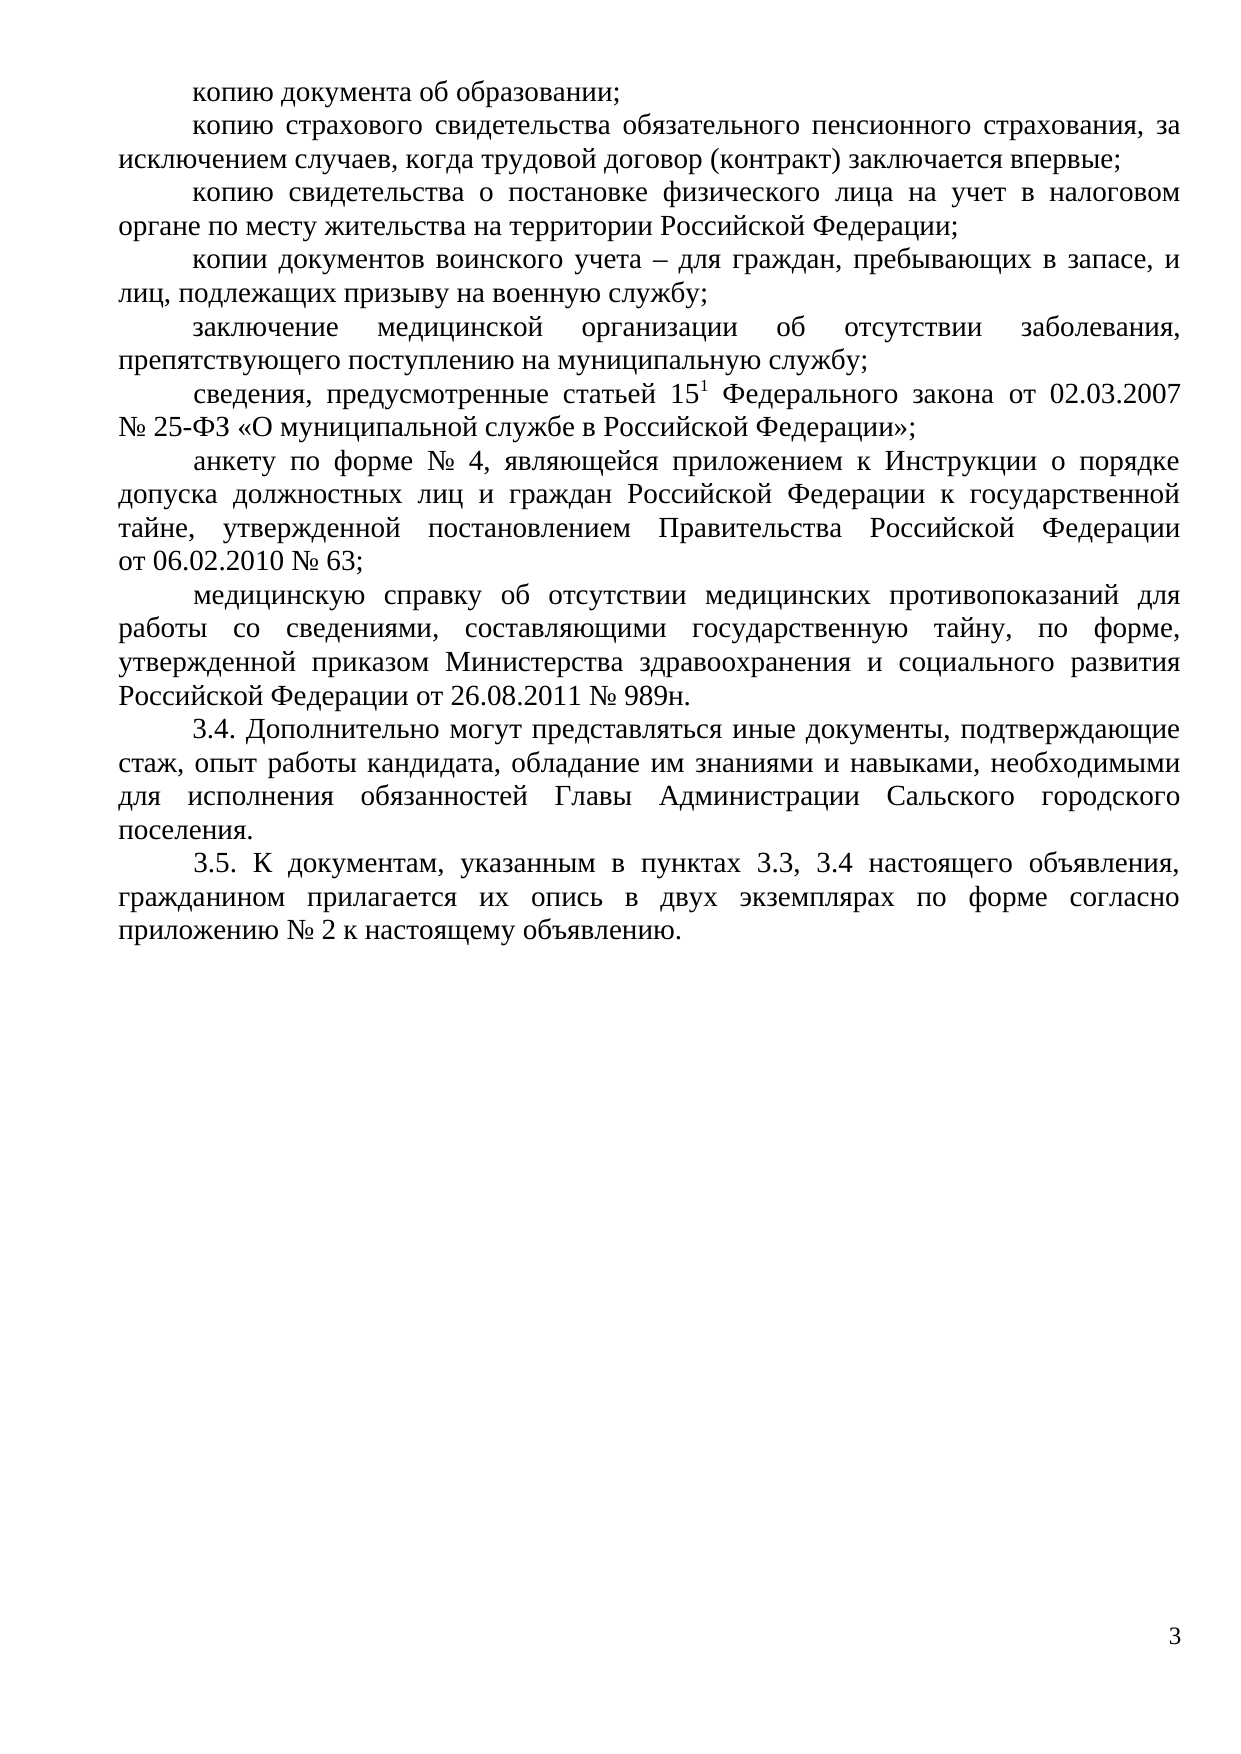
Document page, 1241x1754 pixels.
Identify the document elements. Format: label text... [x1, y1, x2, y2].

text анкету по форме № 4, являющейся приложением к Инструкции о порядке допуска должностных лиц и граждан Российской Федерации к государственной тайне, утвержденной постановлением Правительства Российской Федерации от 06.02.2010 № 63; [118, 443, 1181, 577]
text копии документов воинского учета – для граждан, пребывающих в запасе, и лиц, подлежащих призыву на военную службу; [118, 242, 1181, 309]
text 3.4. Дополнительно могут представляться иные документы, подтверждающие стаж, опыт работы кандидата, обладание им знаниями и навыками, необходимыми для исполнения обязанностей Главы Администрации Сальского городского поселения. [118, 711, 1181, 845]
text копию документа об образовании; [118, 74, 1181, 107]
text заключение медицинской организации об отсутствии заболевания, препятствующего поступлению на муниципальную службу; [118, 309, 1181, 376]
text 3.5. К документам, указанным в пунктах 3.3, 3.4 настоящего объявления, гражданином прилагается их опись в двух экземплярах по форме согласно приложению № 2 к настоящему объявлению. [118, 845, 1181, 946]
text копию свидетельства о постановке физического лица на учет в налоговом органе по месту жительства на территории Российской Федерации; [118, 174, 1181, 242]
text медицинскую справку об отсутствии медицинских противопоказаний для работы со сведениями, составляющими государственную тайну, по форме, утвержденной приказом Министерства здравоохранения и социального развития Российской Федерации от 26.08.2011 № 989н. [118, 577, 1181, 711]
text копию страхового свидетельства обязательного пенсионного страхования, за исключением случаев, когда трудовой договор (контракт) заключается впервые; [118, 107, 1181, 174]
text сведения, предусмотренные статьей 151 Федерального закона от 02.03.2007 № 25-ФЗ «О муниципальной службе в Российской Федерации»; [118, 376, 1181, 443]
